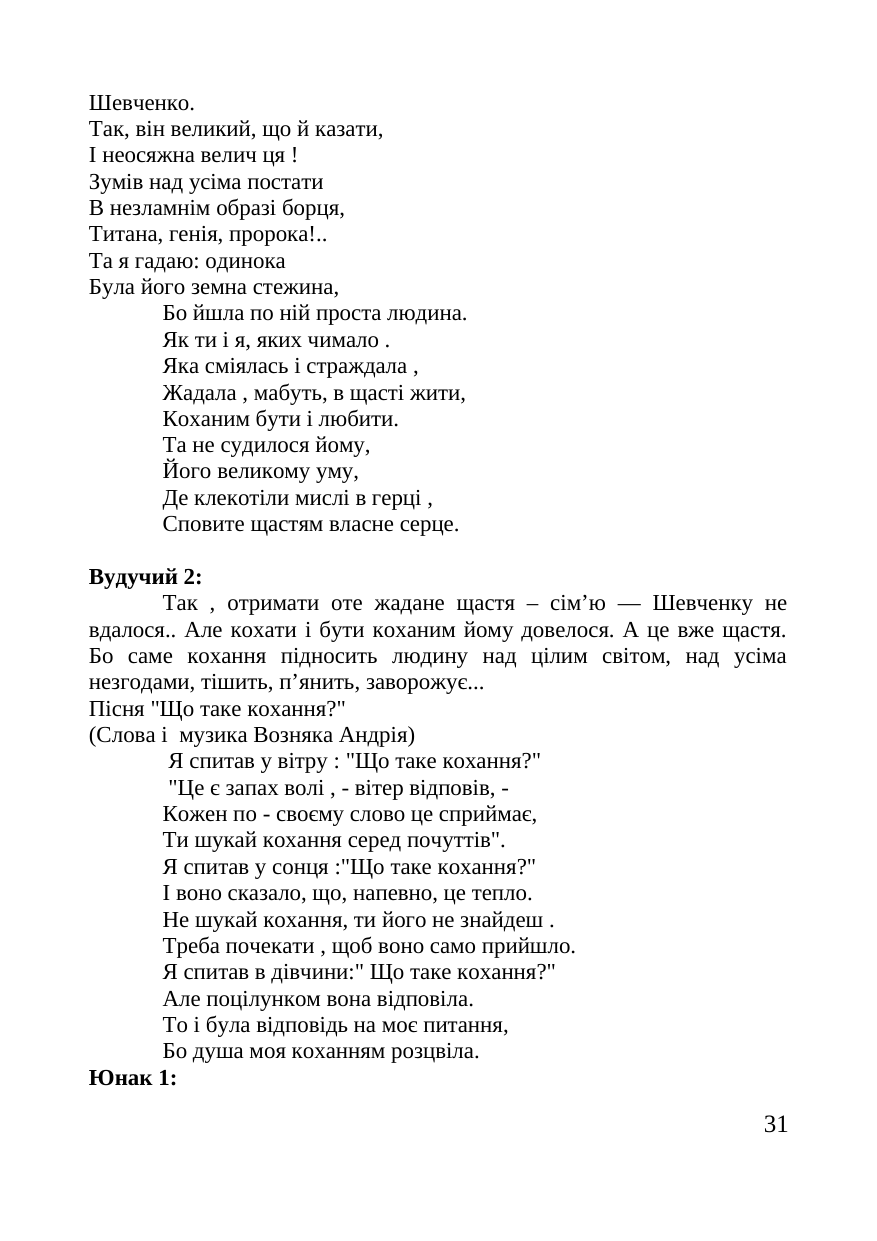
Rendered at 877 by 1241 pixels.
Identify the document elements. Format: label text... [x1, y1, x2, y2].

text Але поцілунком вона відповіла. [89, 985, 788, 1011]
text То і була відповідь на моє питання, [89, 1011, 788, 1037]
text І воно сказало, що, напевно, це тепло. [89, 879, 788, 906]
text Як ти і я, яких чимало . [89, 326, 788, 352]
text Сповите щастям власне серце. [89, 510, 788, 537]
text Та не судилося йому, [89, 431, 788, 458]
text Була його земна стежина, [89, 273, 788, 299]
text Та я гадаю: одинока [89, 247, 788, 273]
text "Це є запах волі , - вітер відповів, - [89, 774, 788, 800]
text Зумів над усіма постати [89, 168, 788, 194]
text Пісня "Що таке кохання?" [89, 695, 788, 721]
text Юнак 1: [89, 1064, 788, 1090]
text В незламнім образі борця, [89, 194, 788, 220]
text Я спитав у сонця :"Що таке кохання?" [89, 853, 788, 879]
text Так, він великий, що й казати, [89, 115, 788, 141]
text Треба почекати , щоб воно само прийшло. [89, 932, 788, 958]
text Так , отримати оте жадане щастя – сім’ю — Шевченку не вдалося.. Але кохати і бути коханим йому довелося. А це вже щастя. Бо саме кохання підносить людину над цілим світом, над усіма незгодами, тішить, п’янить, заворожує... [89, 589, 788, 695]
text (Слова і музика Возняка Андрія) [89, 721, 788, 747]
text Бо душа моя коханням розцвіла. [89, 1037, 788, 1064]
text Я спитав в дівчини:" Що таке кохання?" [89, 958, 788, 985]
text Жадала , мабуть, в щасті жити, [89, 378, 788, 405]
text Титана, генія, пророка!.. [89, 220, 788, 247]
text Вудучий 2: [89, 563, 788, 589]
text Його великому уму, [89, 458, 788, 484]
text Я спитав у вітру : "Що таке кохання?" [89, 747, 788, 774]
text Кожен по - своєму слово це сприймає, [89, 800, 788, 827]
text Яка сміялась і страждала , [89, 352, 788, 378]
text Шевченко. [89, 89, 788, 115]
text Бо йшла по ній проста людина. [89, 299, 788, 326]
text Коханим бути і любити. [89, 405, 788, 431]
text Не шукай кохання, ти його не знайдеш . [89, 906, 788, 932]
text Де клекотіли мислі в герці , [89, 484, 788, 510]
text І неосяжна велич ця ! [89, 141, 788, 168]
text Ти шукай кохання серед почуттів". [89, 827, 788, 853]
